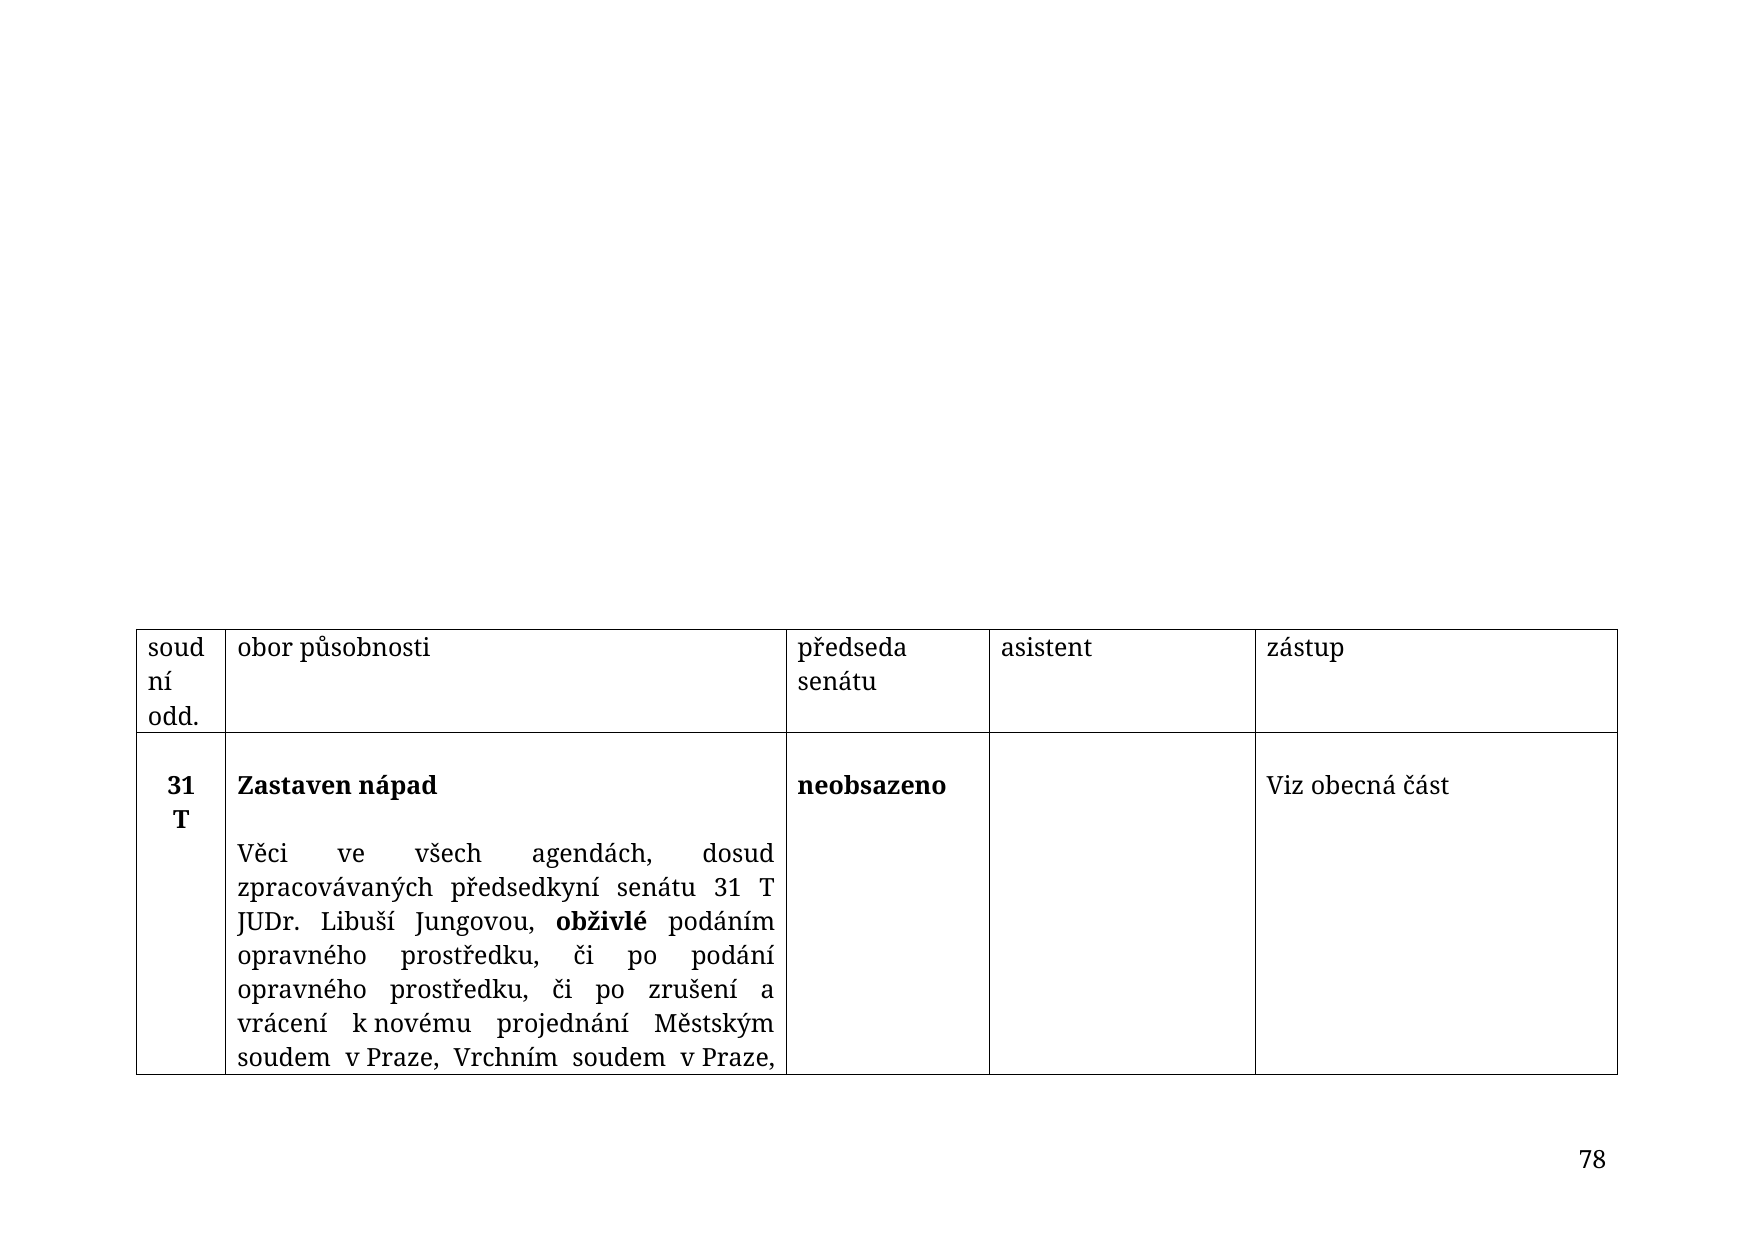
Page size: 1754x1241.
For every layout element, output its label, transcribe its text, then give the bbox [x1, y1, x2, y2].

table_header asistent [990, 630, 1255, 732]
table_header předseda senátu samosoudce [787, 630, 989, 732]
table_cell [990, 733, 1255, 1074]
table_cell Viz obecná část [1256, 733, 1617, 1074]
table_header obor působnosti [226, 630, 786, 732]
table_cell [226, 733, 786, 1074]
table_header soudní odd. [137, 630, 225, 732]
table_cell 31 T [137, 733, 225, 1074]
table_cell neobsazeno [787, 733, 989, 1074]
table_header zástup [1256, 630, 1617, 732]
